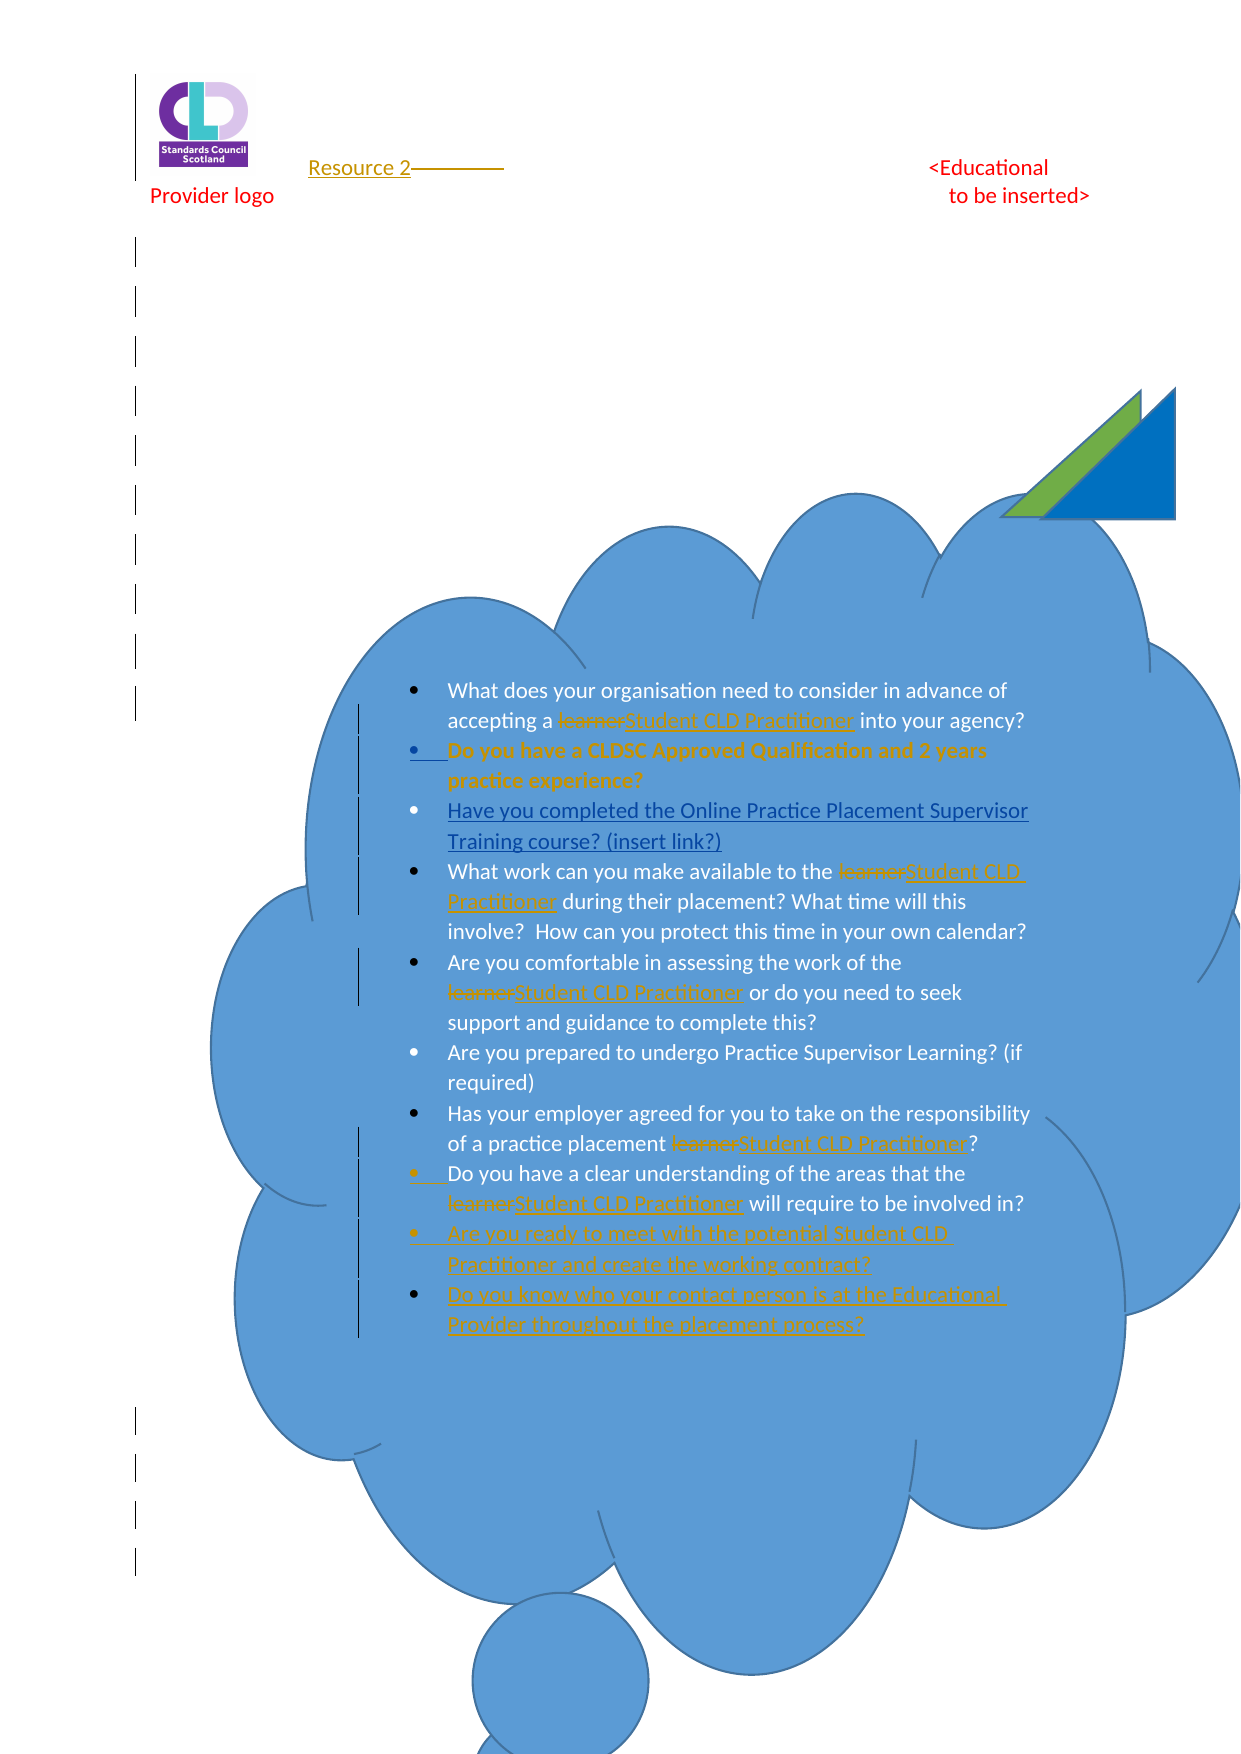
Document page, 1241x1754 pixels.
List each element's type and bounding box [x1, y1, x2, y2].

picture [150, 73, 257, 176]
